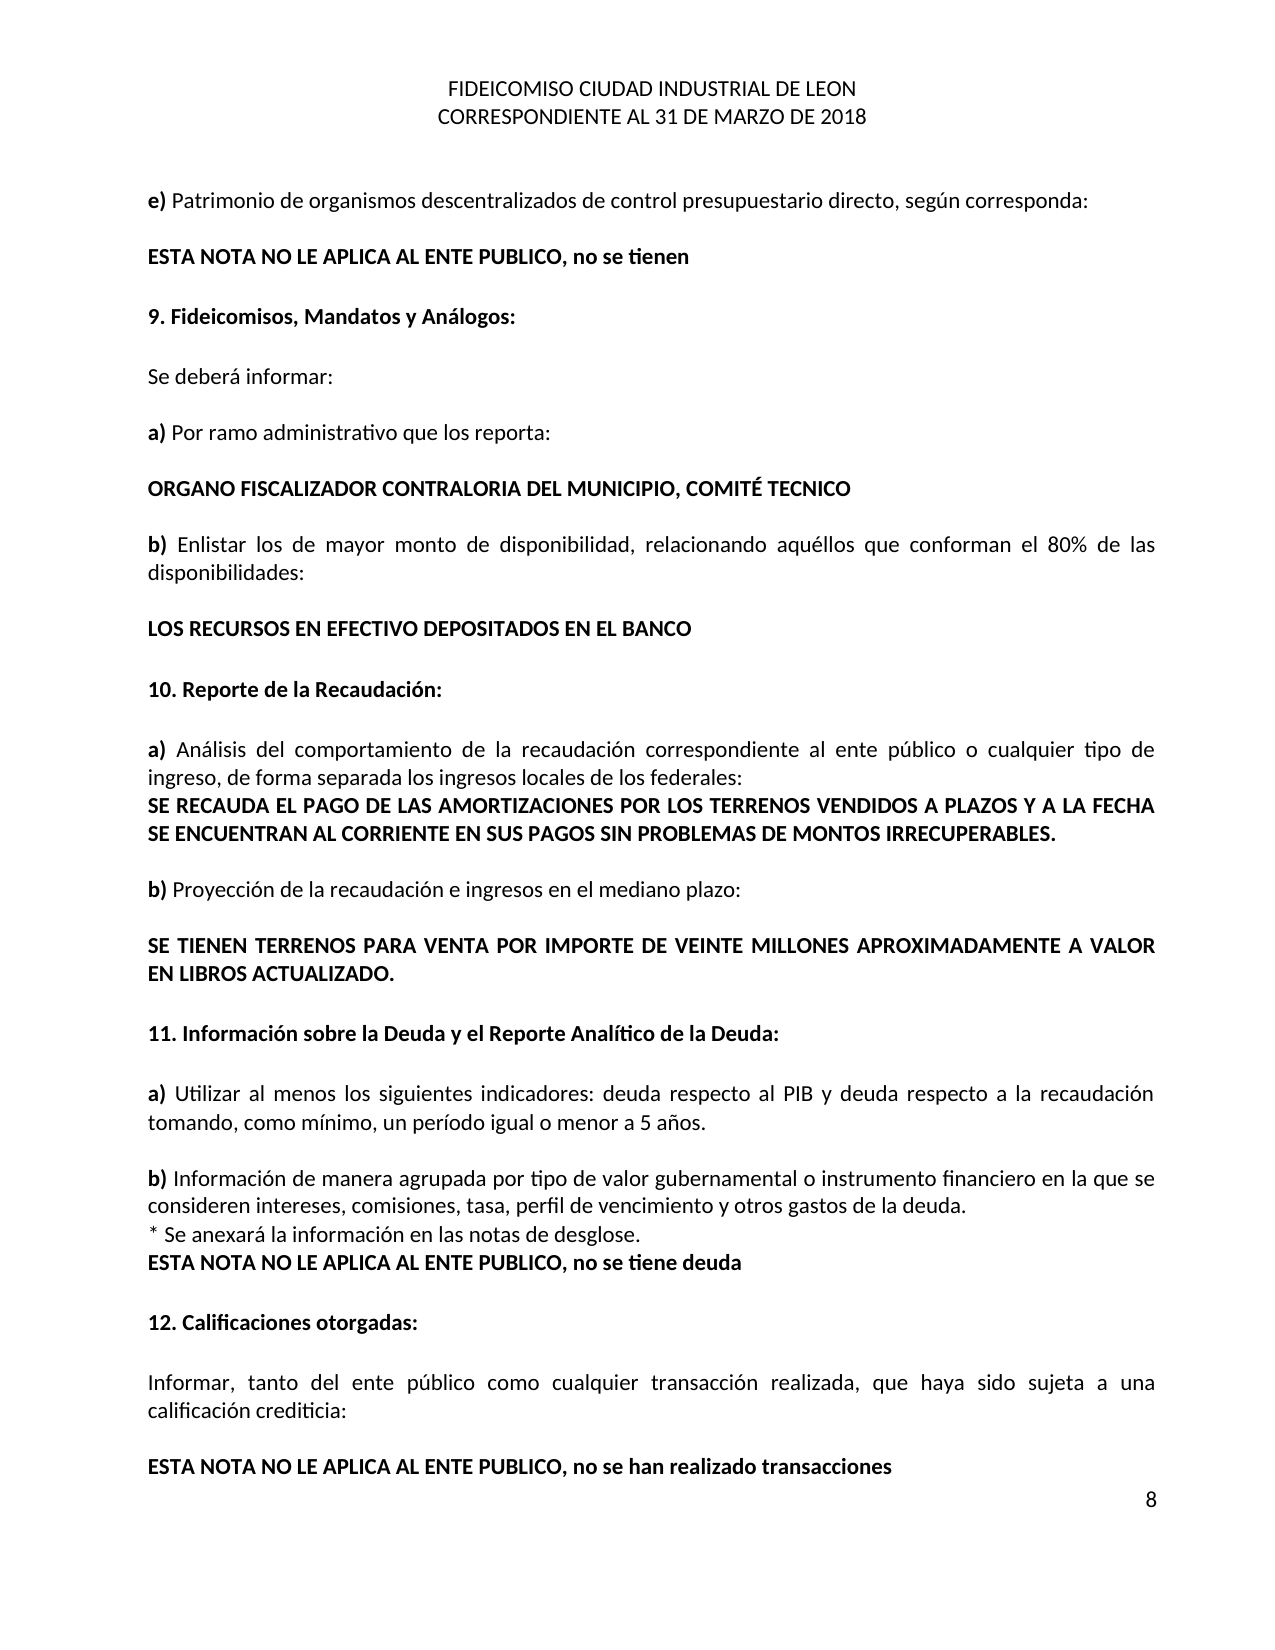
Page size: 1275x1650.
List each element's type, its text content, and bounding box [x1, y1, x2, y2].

text SE TIENEN TERRENOS PARA VENTA POR IMPORTE DE VEINTE MILLONES APROXIMADAMENTE A VALOR EN LIBROS ACTUALIZADO. [148, 931, 1157, 987]
text b) Información de manera agrupada por tipo de valor gubernamental o instrumento financiero en la que se consideren intereses, comisiones, tasa, perfil de vencimiento y otros gastos de la deuda. [148, 1164, 1157, 1220]
subtitle 12. Calificaciones otorgadas: [148, 1308, 1157, 1336]
text e) Patrimonio de organismos descentralizados de control presupuestario directo, según corresponda: [148, 186, 1157, 214]
text Informar, tanto del ente público como cualquier transacción realizada, que haya sido sujeta a una calificación crediticia: [148, 1368, 1157, 1424]
subtitle 11. Información sobre la Deuda y el Reporte Analítico de la Deuda: [148, 1019, 1157, 1047]
text a) Análisis del comportamiento de la recaudación correspondiente al ente público o cualquier tipo de ingreso, de forma separada los ingresos locales de los federales: [148, 735, 1157, 791]
text SE RECAUDA EL PAGO DE LAS AMORTIZACIONES POR LOS TERRENOS VENDIDOS A PLAZOS Y A LA FECHA SE ENCUENTRAN AL CORRIENTE EN SUS PAGOS SIN PROBLEMAS DE MONTOS IRRECUPERABLES. [148, 791, 1157, 847]
subtitle 9. Fideicomisos, Mandatos y Análogos: [148, 302, 1157, 330]
text ESTA NOTA NO LE APLICA AL ENTE PUBLICO, no se tiene deuda [148, 1248, 1157, 1276]
text Se deberá informar: [148, 362, 1157, 390]
subtitle 10. Reporte de la Recaudación: [148, 675, 1157, 703]
text b) Enlistar los de mayor monto de disponibilidad, relacionando aquéllos que conforman el 80% de las disponibilidades: [148, 531, 1157, 587]
text a) Utilizar al menos los siguientes indicadores: deuda respecto al PIB y deuda respecto a la recaudación tomando, como mínimo, un período igual o menor a 5 años. [148, 1079, 1157, 1136]
text LOS RECURSOS EN EFECTIVO DEPOSITADOS EN EL BANCO [148, 614, 1157, 643]
text ORGANO FISCALIZADOR CONTRALORIA DEL MUNICIPIO, COMITÉ TECNICO [148, 474, 1157, 502]
text ESTA NOTA NO LE APLICA AL ENTE PUBLICO, no se han realizado transacciones [148, 1452, 1157, 1480]
text a) Por ramo administrativo que los reporta: [148, 418, 1157, 446]
text * Se anexará la información en las notas de desglose. [148, 1220, 1157, 1248]
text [148, 242, 1157, 270]
text b) Proyección de la recaudación e ingresos en el mediano plazo: [148, 875, 1157, 903]
